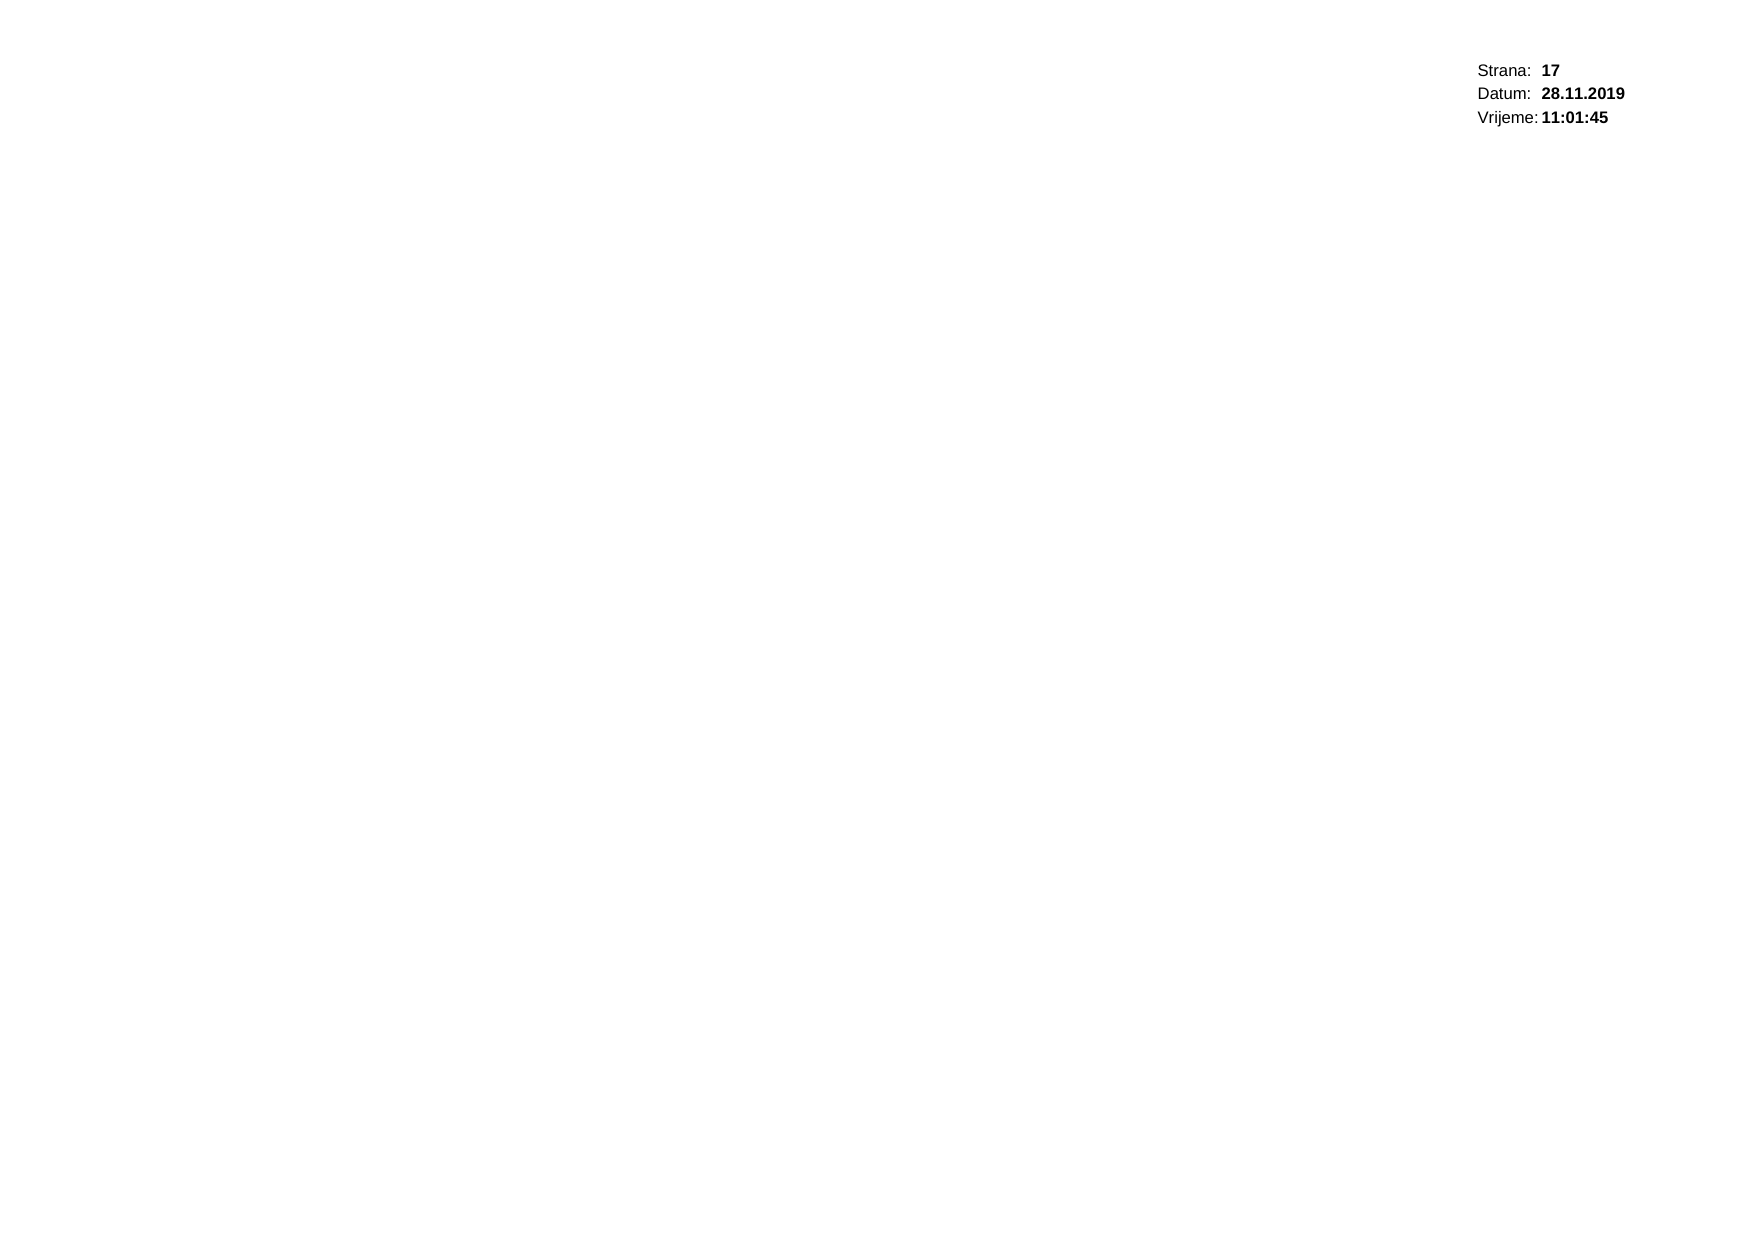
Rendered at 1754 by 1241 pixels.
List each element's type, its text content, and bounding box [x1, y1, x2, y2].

text Vrijeme: 11:01:45 [118, 106, 1695, 128]
text Strana: 17 [118, 59, 1695, 81]
text Datum: 28.11.2019 [118, 82, 1695, 104]
